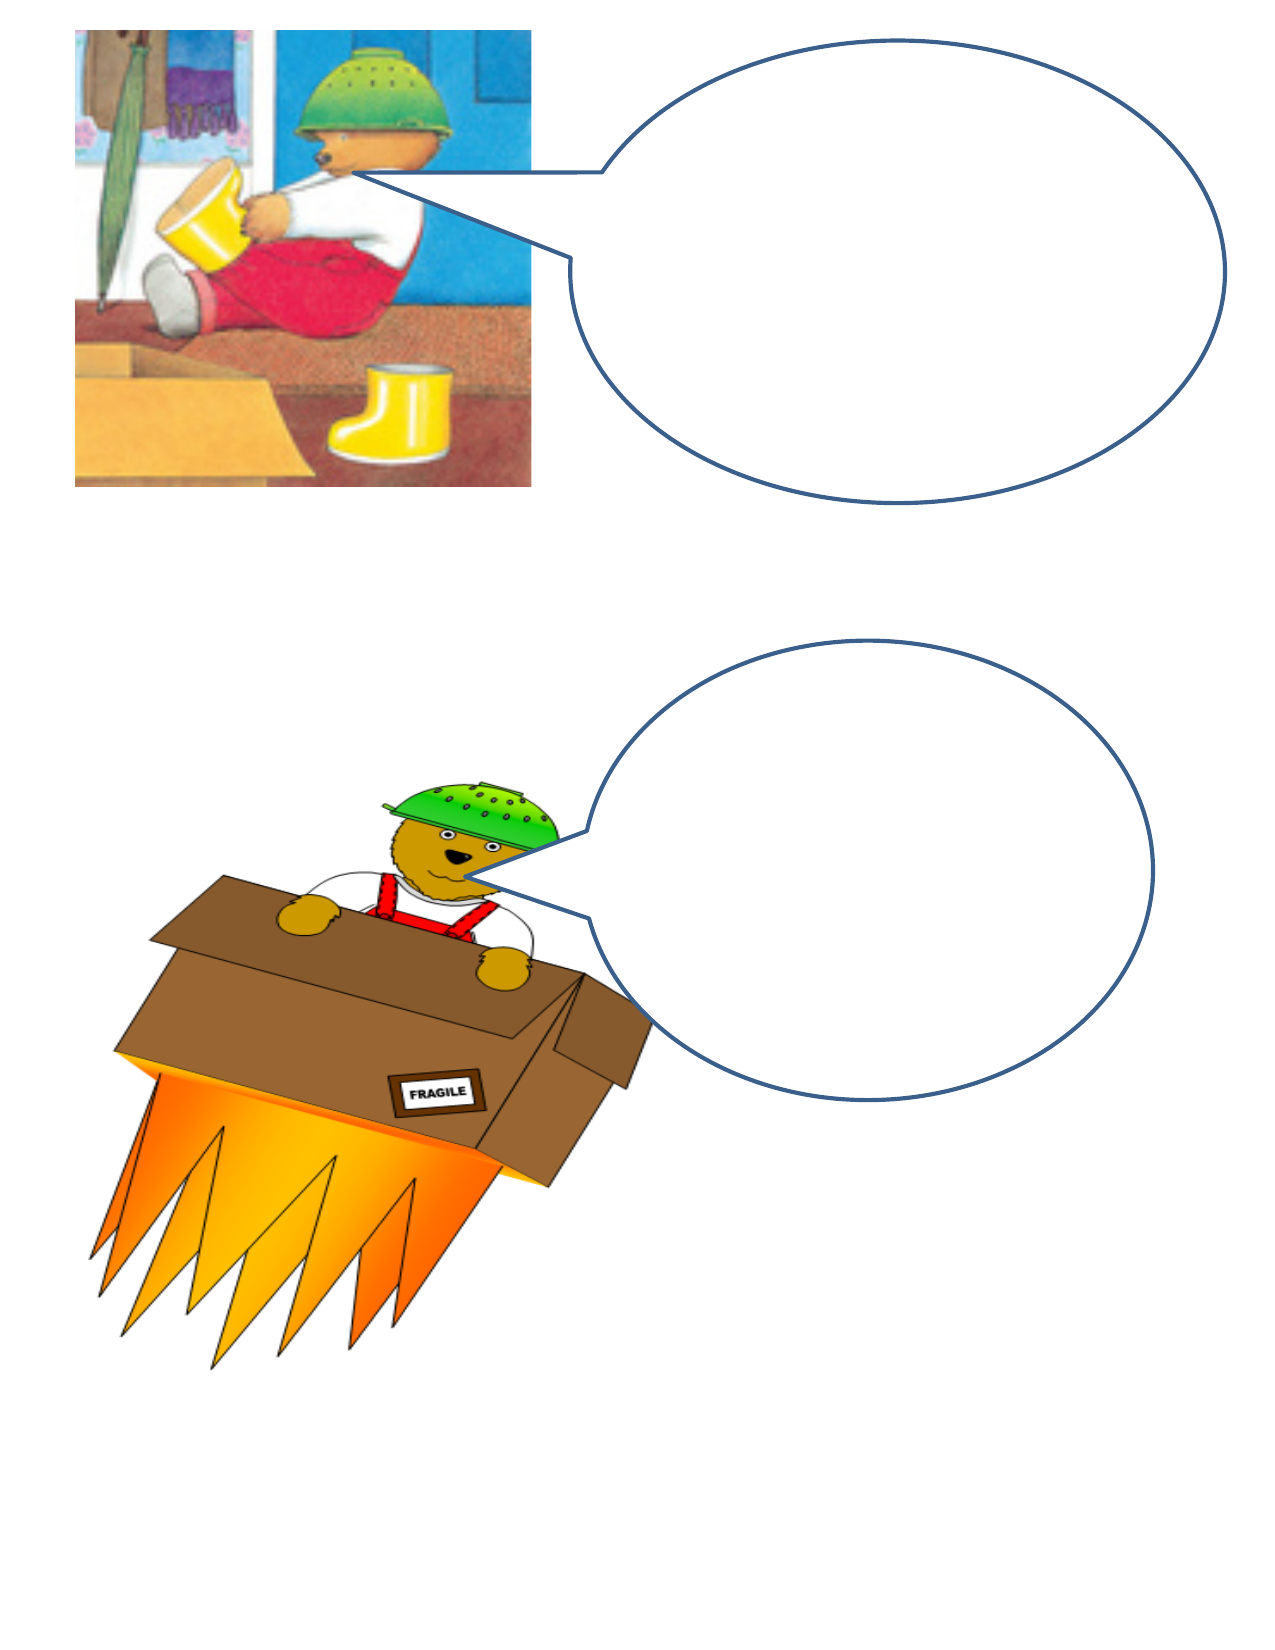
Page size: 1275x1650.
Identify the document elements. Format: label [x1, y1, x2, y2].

picture [75, 776, 665, 1377]
picture [75, 30, 532, 487]
